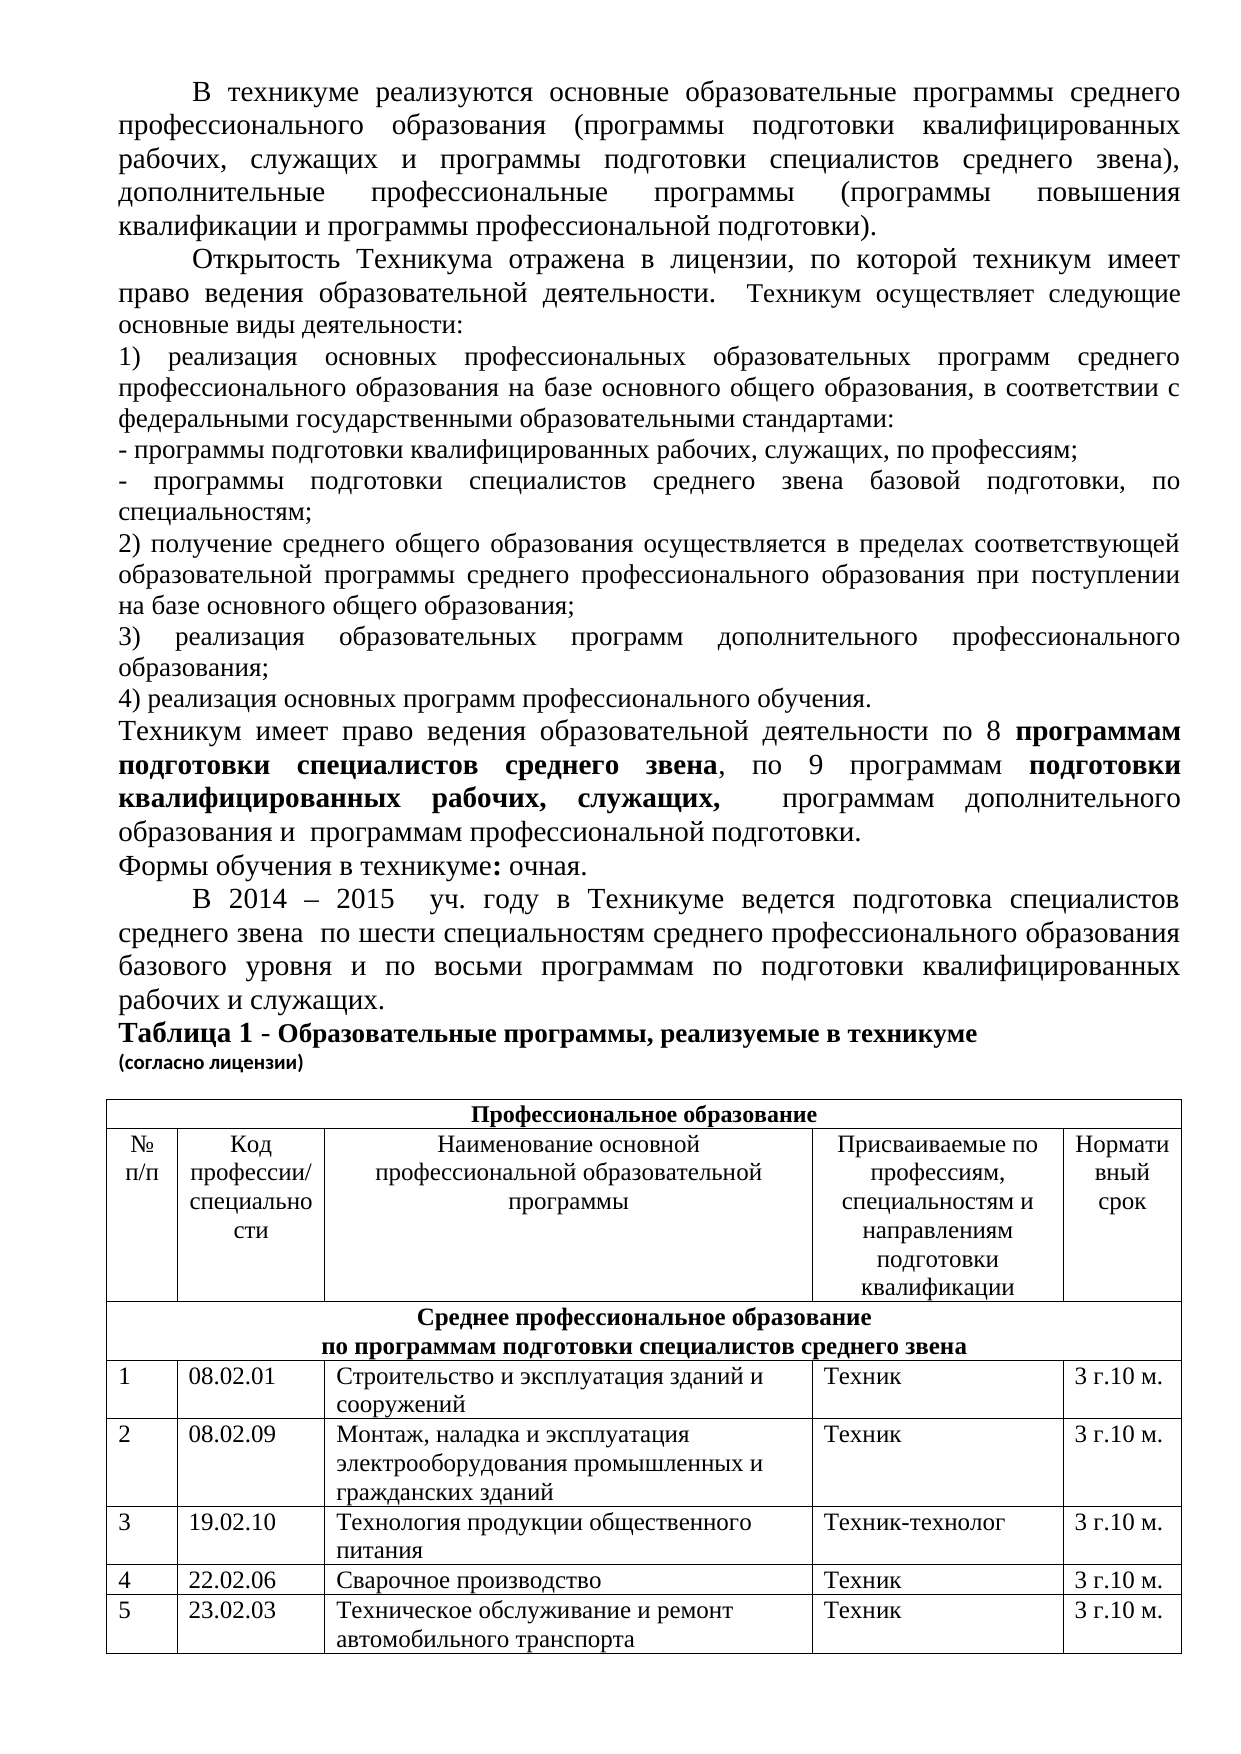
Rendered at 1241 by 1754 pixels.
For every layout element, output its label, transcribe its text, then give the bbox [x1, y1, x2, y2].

table_cell 3 г.10 м. [1064, 1361, 1181, 1418]
table_cell Монтаж, наладка и эксплуатация электрооборудования промышленных и гражданских зданий [325, 1419, 812, 1506]
text В 2014 – 2015 уч. году в Техникуме ведется подготовка специалистов среднего звена по шести специальностям среднего профессионального образования базового уровня и по восьми программам по подготовки квалифицированных рабочих и служащих. [118, 881, 1181, 1015]
table_cell Присваиваемые по профессиям, специальностям и направлениям подготовки квалификации [813, 1129, 1063, 1301]
text 2) получение среднего общего образования осуществляется в пределах соответствующей образовательной программы среднего профессионального образования при поступлении на базе основного общего образования; [118, 527, 1181, 620]
text В техникуме реализуются основные образовательные программы среднего профессионального образования (программы подготовки квалифицированных рабочих, служащих и программы подготовки специалистов среднего звена), дополнительные профессиональные программы (программы повышения квалификации и программы профессиональной подготовки). [118, 74, 1181, 242]
text - программы подготовки квалифицированных рабочих, служащих, по профессиям; [118, 433, 1181, 464]
table_cell № п/п [107, 1129, 177, 1301]
table_cell Среднее профессиональное образование по программам подготовки специалистов среднего звена [107, 1302, 1181, 1360]
table_cell Техник [813, 1361, 1063, 1418]
text - программы подготовки специалистов среднего звена базовой подготовки, по специальностям; [118, 464, 1181, 527]
table_cell Техник [813, 1419, 1063, 1506]
table_cell 19.02.10 [178, 1507, 324, 1564]
table_cell Код профессии/ специальности [178, 1129, 324, 1301]
table_header Профессиональное образование [107, 1100, 1181, 1128]
text 3) реализация образовательных программ дополнительного профессионального образования; [118, 620, 1181, 682]
text 4) реализация основных программ профессионального обучения. [118, 682, 1181, 713]
table_cell 3 [107, 1507, 177, 1564]
table_cell 08.02.01 [178, 1361, 324, 1418]
text (согласно лицензии) [118, 1049, 1181, 1074]
table_cell Нормативный срок [1064, 1129, 1181, 1301]
table_cell 2 [107, 1419, 177, 1506]
table_cell 3 г.10 м. [1064, 1565, 1181, 1594]
table_cell 5 [107, 1595, 177, 1652]
table_cell 22.02.06 [178, 1565, 324, 1594]
table_cell 08.02.09 [178, 1419, 324, 1506]
table_cell Техник [813, 1595, 1063, 1652]
table_cell 3 г.10 м. [1064, 1507, 1181, 1564]
table_cell Строительство и эксплуатация зданий и сооружений [325, 1361, 812, 1418]
table_cell Техническое обслуживание и ремонт автомобильного транспорта [325, 1595, 812, 1652]
text Формы обучения в техникуме: очная. [118, 848, 1181, 881]
table_cell Техник [813, 1565, 1063, 1594]
text Таблица 1 - Образовательные программы, реализуемые в техникуме [118, 1015, 1181, 1049]
table_cell 1 [107, 1361, 177, 1418]
table_cell 23.02.03 [178, 1595, 324, 1652]
table_cell Сварочное производство [325, 1565, 812, 1594]
table_cell Наименование основной профессиональной образовательной программы [325, 1129, 812, 1301]
table_cell 3 г.10 м. [1064, 1419, 1181, 1506]
table_cell 4 [107, 1565, 177, 1594]
text Открытость Техникума отражена в лицензии, по которой техникум имеет право ведения образовательной деятельности. Техникум осуществляет следующие основные виды деятельности: [118, 242, 1181, 340]
table_cell Технология продукции общественного питания [325, 1507, 812, 1564]
table_cell 3 г.10 м. [1064, 1595, 1181, 1652]
table_cell Техник-технолог [813, 1507, 1063, 1564]
text 1) реализация основных профессиональных образовательных программ среднего профессионального образования на базе основного общего образования, в соответствии с федеральными государственными образовательными стандартами: [118, 340, 1181, 433]
text Техникум имеет право ведения образовательной деятельности по 8 программам подготовки специалистов среднего звена, по 9 программам подготовки квалифицированных рабочих, служащих, программам дополнительного образования и программам профессиональной подготовки. [118, 713, 1181, 848]
